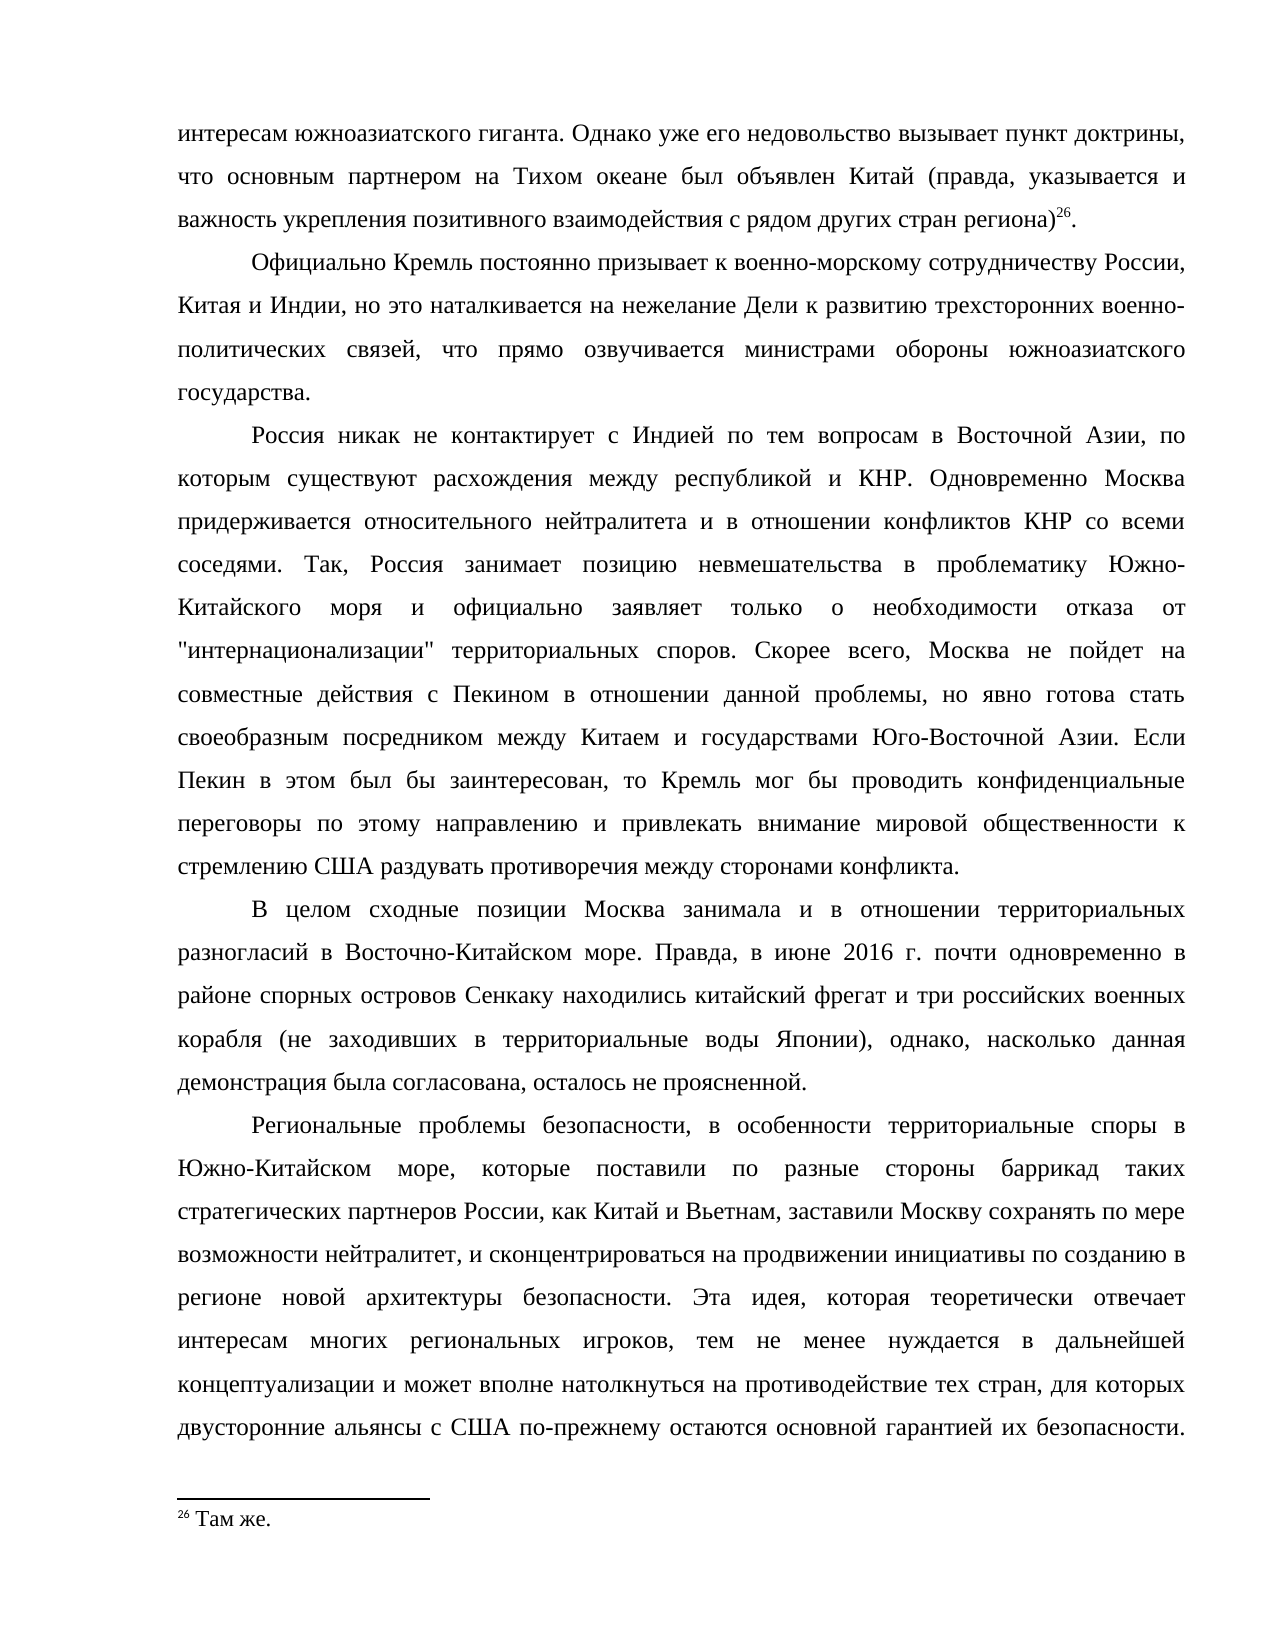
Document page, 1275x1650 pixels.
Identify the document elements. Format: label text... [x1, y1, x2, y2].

text Россия никак не контактирует с Индией по тем вопросам в Восточной Азии, по которым существуют расхождения между республикой и КНР. Одновременно Москва придерживается относительного нейтралитета и в отношении конфликтов КНР со всеми соседями. Так, Россия занимает позицию невмешательства в проблематику Южно-Китайского моря и официально заявляет только о необходимости отказа от "интернационализации" территориальных споров. Скорее всего, Москва не пойдет на совместные действия с Пекином в отношении данной проблемы, но явно готова стать своеобразным посредником между Китаем и государствами Юго-Восточной Азии. Если Пекин в этом был бы заинтересован, то Кремль мог бы проводить конфиденциальные переговоры по этому направлению и привлекать внимание мировой общественности к стремлению США раздувать противоречия между сторонами конфликта. [177, 420, 1186, 880]
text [177, 118, 1186, 233]
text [177, 1110, 1186, 1441]
text В целом сходные позиции Москва занимала и в отношении территориальных разногласий в Восточно-Китайском море. Правда, в июне 2016 г. почти одновременно в районе спорных островов Сенкаку находились китайский фрегат и три российских военных корабля (не заходивших в территориальные воды Японии), однако, насколько данная демонстрация была согласована, осталось не проясненной. [177, 894, 1186, 1096]
text Официально Кремль постоянно призывает к военно-морскому сотрудничеству России, Китая и Индии, но это наталкивается на нежелание Дели к развитию трехсторонних военно-политических связей, что прямо озвучивается министрами обороны южноазиатского государства. [177, 247, 1186, 406]
